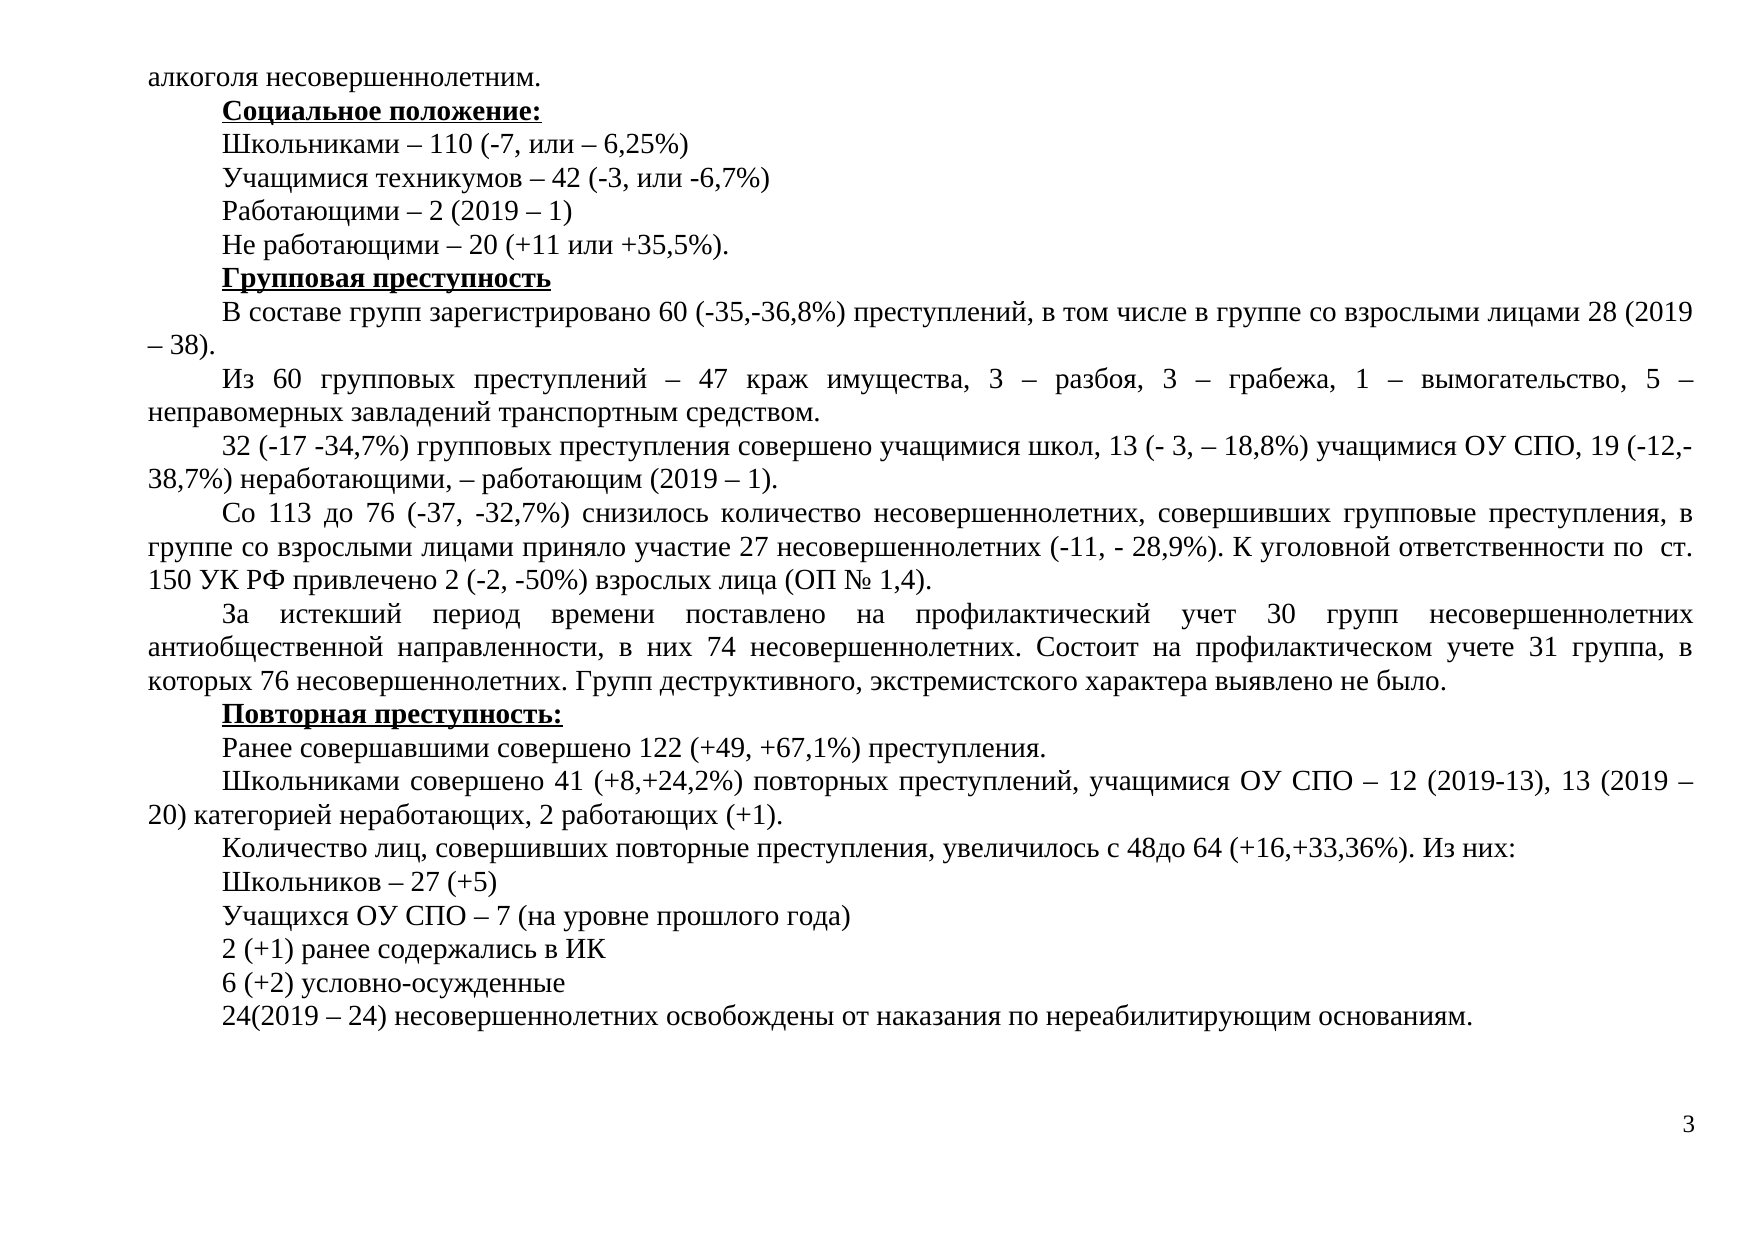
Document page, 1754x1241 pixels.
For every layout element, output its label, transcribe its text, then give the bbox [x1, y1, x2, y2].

text Повторная преступность: [148, 696, 1695, 730]
text Социальное положение: [148, 93, 1695, 126]
text За истекший период времени поставлено на профилактический учет 30 групп несовершеннолетних антиобщественной направленности, в них 74 несовершеннолетних. Состоит на профилактическом учете 31 группа, в которых 76 несовершеннолетних. Групп деструктивного, экстремистского характера выявлено не было. [148, 596, 1695, 696]
text 2 (+1) ранее содержались в ИК [148, 931, 1695, 965]
text Работающими – 2 (2019 – 1) [148, 193, 1695, 227]
text Со 113 до 76 (-37, -32,7%) снизилось количество несовершеннолетних, совершивших групповые преступления, в группе со взрослыми лицами приняло участие 27 несовершеннолетних (-11, - 28,9%). К уголовной ответственности по ст. 150 УК РФ привлечено 2 (-2, -50%) взрослых лица (ОП № 1,4). [148, 495, 1695, 596]
text 6 (+2) условно-осужденные [148, 965, 1695, 998]
text Учащихся ОУ СПО – 7 (на уровне прошлого года) [148, 898, 1695, 931]
text Школьников – 27 (+5) [148, 864, 1695, 898]
text 24(2019 – 24) несовершеннолетних освобождены от наказания по нереабилитирующим основаниям. [148, 998, 1695, 1094]
text 32 (-17 -34,7%) групповых преступления совершено учащимися школ, 13 (- 3, – 18,8%) учащимися ОУ СПО, 19 (-12,-38,7%) неработающими, – работающим (2019 – 1). [148, 428, 1695, 495]
text Не работающими – 20 (+11 или +35,5%). [148, 227, 1695, 260]
text Из 60 групповых преступлений – 47 краж имущества, 3 – разбоя, 3 – грабежа, 1 – вымогательство, 5 – неправомерных завладений транспортным средством. [148, 361, 1695, 428]
text Школьниками – 110 (-7, или – 6,25%) [148, 126, 1695, 160]
text Групповая преступность [148, 260, 1695, 294]
text Ранее совершавшими совершено 122 (+49, +67,1%) преступления. [148, 730, 1695, 763]
text В составе групп зарегистрировано 60 (-35,-36,8%) преступлений, в том числе в группе со взрослыми лицами 28 (2019 – 38). [148, 294, 1695, 361]
text Школьниками совершено 41 (+8,+24,2%) повторных преступлений, учащимися ОУ СПО – 12 (2019-13), 13 (2019 – 20) категорией неработающих, 2 работающих (+1). [148, 763, 1695, 831]
text Учащимися техникумов – 42 (-3, или -6,7%) [148, 160, 1695, 193]
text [148, 59, 1695, 93]
text Количество лиц, совершивших повторные преступления, увеличилось с 48до 64 (+16,+33,36%). Из них: [148, 831, 1695, 864]
